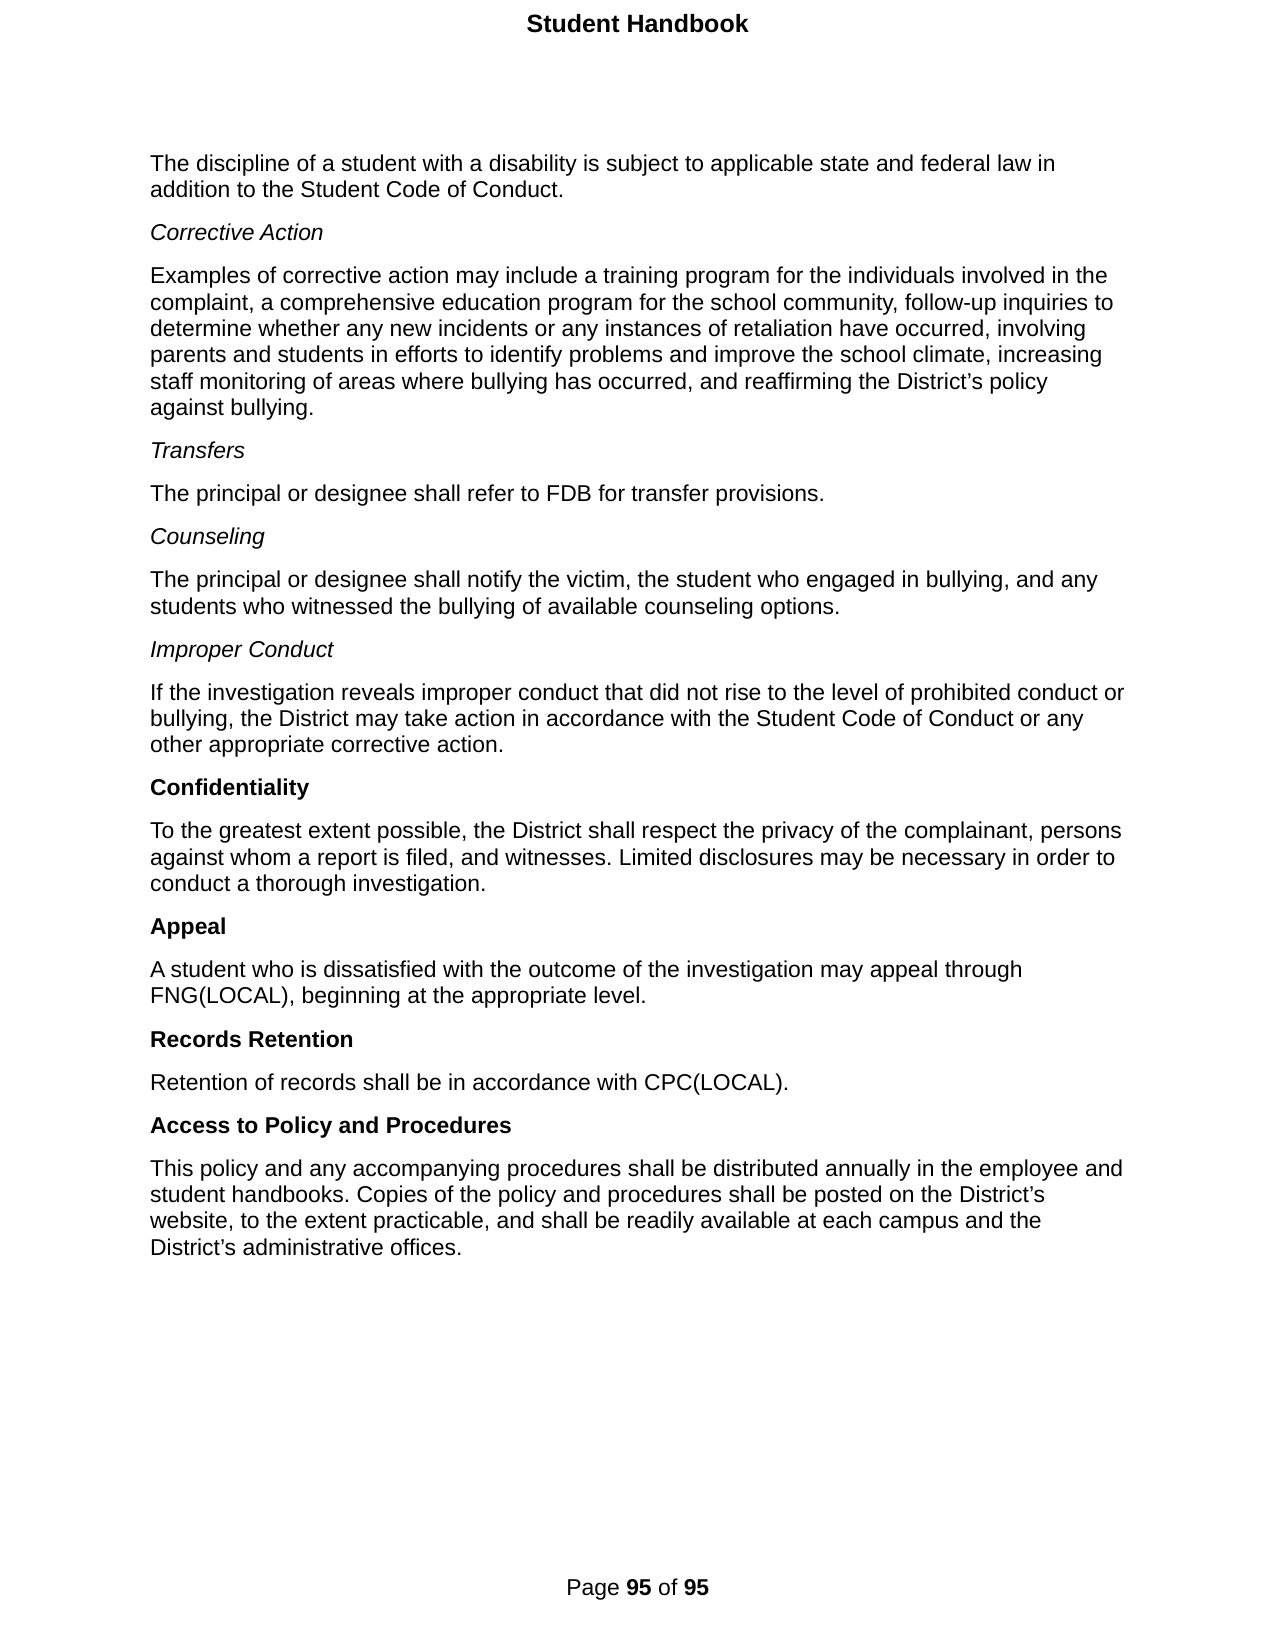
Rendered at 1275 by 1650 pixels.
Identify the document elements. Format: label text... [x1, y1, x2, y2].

text Counseling [150, 523, 1125, 549]
text Access to Policy and Procedures [150, 1112, 1125, 1138]
text Confidentiality [150, 774, 1125, 801]
text Examples of corrective action may include a training program for the individuals involved in the complaint, a comprehensive education program for the school community, follow-up inquiries to determine whether any new incidents or any instances of retaliation have occurred, involving parents and students in efforts to identify problems and improve the school climate, increasing staff monitoring of areas where bullying has occurred, and reaffirming the District’s policy against bullying. [150, 262, 1125, 421]
text Records Retention [150, 1026, 1125, 1052]
text If the investigation reveals improper conduct that did not rise to the level of prohibited conduct or bullying, the District may take action in accordance with the Student Code of Conduct or any other appropriate corrective action. [150, 679, 1125, 758]
text The principal or designee shall notify the victim, the student who engaged in bullying, and any students who witnessed the bullying of available counseling options. [150, 566, 1125, 619]
text Appeal [150, 913, 1125, 939]
text The discipline of a student with a disability is subject to applicable state and federal law in addition to the Student Code of Conduct. [150, 150, 1125, 203]
text Corrective Action [150, 219, 1125, 246]
text Transfers [150, 437, 1125, 463]
text A student who is dissatisfied with the outcome of the investigation may appeal through FNG(LOCAL), beginning at the appropriate level. [150, 956, 1125, 1009]
text Improper Conduct [150, 636, 1125, 662]
text This policy and any accompanying procedures shall be distributed annually in the employee and student handbooks. Copies of the policy and procedures shall be posted on the District’s website, to the extent practicable, and shall be readily available at each campus and the District’s administrative offices. [150, 1154, 1125, 1260]
text To the greatest extent possible, the District shall respect the privacy of the complainant, persons against whom a report is filed, and witnesses. Limited disclosures may be necessary in order to conduct a thorough investigation. [150, 817, 1125, 896]
text The principal or designee shall refer to FDB for transfer provisions. [150, 480, 1125, 507]
text Retention of records shall be in accordance with CPC(LOCAL). [150, 1068, 1125, 1095]
